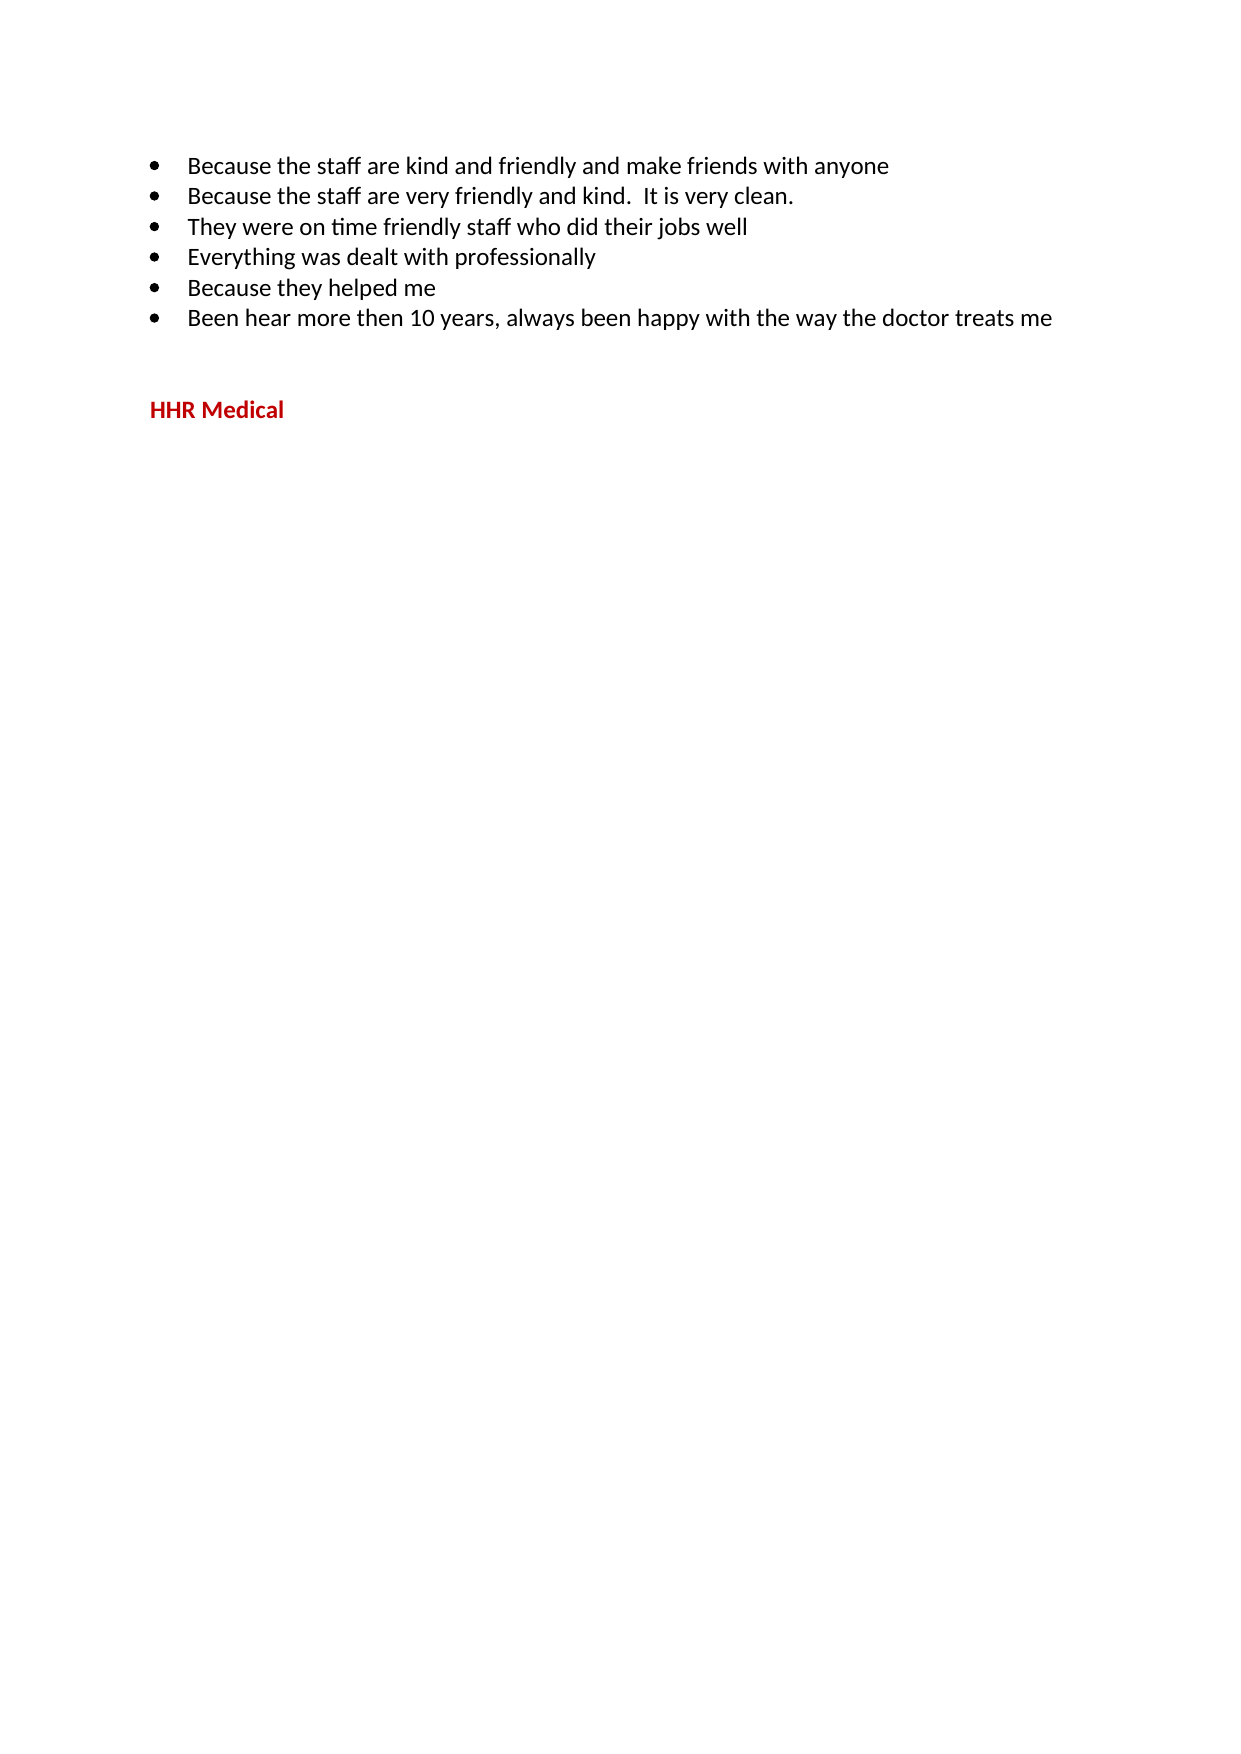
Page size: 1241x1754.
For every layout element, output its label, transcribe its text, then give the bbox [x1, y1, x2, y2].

list They were on time friendly staff who did their jobs well [150, 211, 1090, 242]
list Everything was dealt with professionally [150, 242, 1090, 272]
list Been hear more then 10 years, always been happy with the way the doctor treats me [150, 303, 1090, 333]
list Because the staff are very friendly and kind. It is very clean. [150, 181, 1090, 211]
list Because they helped me [150, 272, 1090, 303]
list Because the staff are kind and friendly and make friends with anyone [150, 150, 1090, 181]
text HHR Medical [150, 394, 1090, 425]
